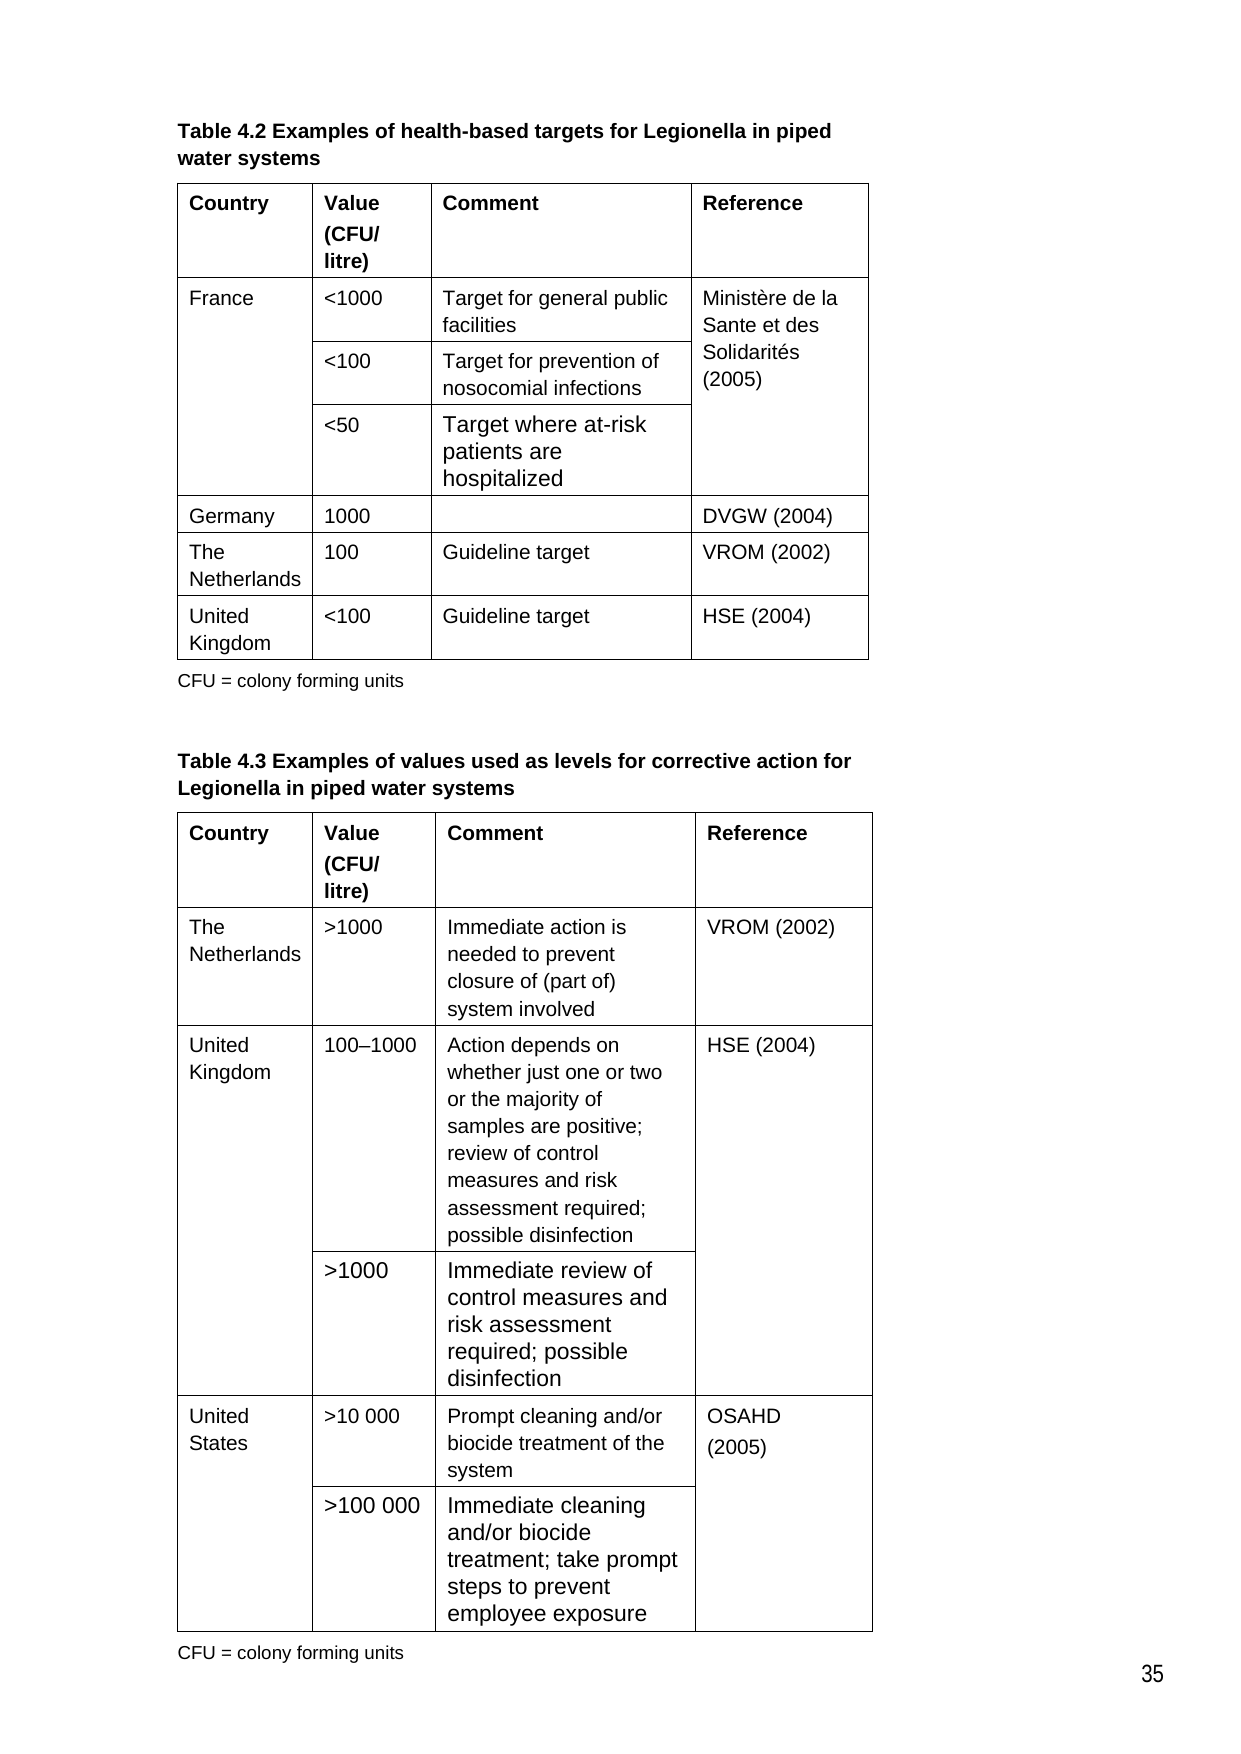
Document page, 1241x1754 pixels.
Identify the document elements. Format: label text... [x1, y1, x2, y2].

table_cell >10 000 [313, 1396, 435, 1486]
table_cell >100 000 [313, 1487, 435, 1631]
table_cell Guideline target [432, 596, 691, 659]
text CFU = colony forming units [177, 664, 886, 691]
table_header Comment [436, 813, 695, 907]
table_cell Target for prevention of nosocomial infections [432, 342, 691, 404]
table_cell United States [178, 1396, 312, 1631]
table_cell United Kingdom [178, 1026, 312, 1395]
table_cell Germany [178, 496, 312, 532]
table_cell 100–1000 [313, 1026, 435, 1251]
table_header Country [178, 813, 312, 907]
table_cell >1000 [313, 908, 435, 1024]
table_cell <100 [313, 342, 431, 404]
table_cell DVGW (2004) [692, 496, 868, 532]
table_cell France [178, 278, 312, 495]
table_header Comment [432, 184, 691, 277]
table_cell Immediate action is needed to prevent closure of (part of) system involved [436, 908, 695, 1024]
table_cell Target for general public facilities [432, 278, 691, 341]
table_header Value (CFU/litre) [313, 813, 435, 907]
table_header Country [178, 184, 312, 277]
table_cell Immediate review of control measures and risk assessment required; possible disinfection [436, 1252, 695, 1395]
table_cell Target where at‑risk patients are hospitalized [432, 405, 691, 495]
table_cell >1000 [313, 1252, 435, 1395]
table_cell <50 [313, 405, 431, 495]
table_cell HSE (2004) [696, 1026, 872, 1395]
table_cell 100 [313, 533, 431, 595]
table_cell HSE (2004) [692, 596, 868, 659]
table_cell <100 [313, 596, 431, 659]
table_cell 1000 [313, 496, 431, 532]
table_header Value (CFU/litre) [313, 184, 431, 277]
table_header Reference [692, 184, 868, 277]
table_header Reference [696, 813, 872, 907]
table_cell Immediate cleaning and/or biocide treatment; take prompt steps to prevent employee exposure [436, 1487, 695, 1631]
table_cell VROM (2002) [696, 908, 872, 1024]
table_cell Prompt cleaning and/or biocide treatment of the system [436, 1396, 695, 1486]
table_cell United Kingdom [178, 596, 312, 659]
table_cell Ministère de la Sante et des Solidarités (2005) [692, 278, 868, 495]
table_cell The Netherlands [178, 908, 312, 1024]
table_cell [432, 496, 691, 532]
table_cell Guideline target [432, 533, 691, 595]
table_cell <1000 [313, 278, 431, 341]
table_cell The Netherlands [178, 533, 312, 595]
table_cell VROM (2002) [692, 533, 868, 595]
text Table 4.2 Examples of health-based targets for Legionella in piped water systems [177, 116, 886, 170]
text Table 4.3 Examples of values used as levels for corrective action for Legionella in piped water systems [177, 745, 886, 799]
table_cell OSAHD (2005) [696, 1396, 872, 1631]
text CFU = colony forming units [177, 1636, 886, 1663]
table_cell Action depends on whether just one or two or the majority of samples are positive; review of control measures and risk assessment required; possible disinfection [436, 1026, 695, 1251]
